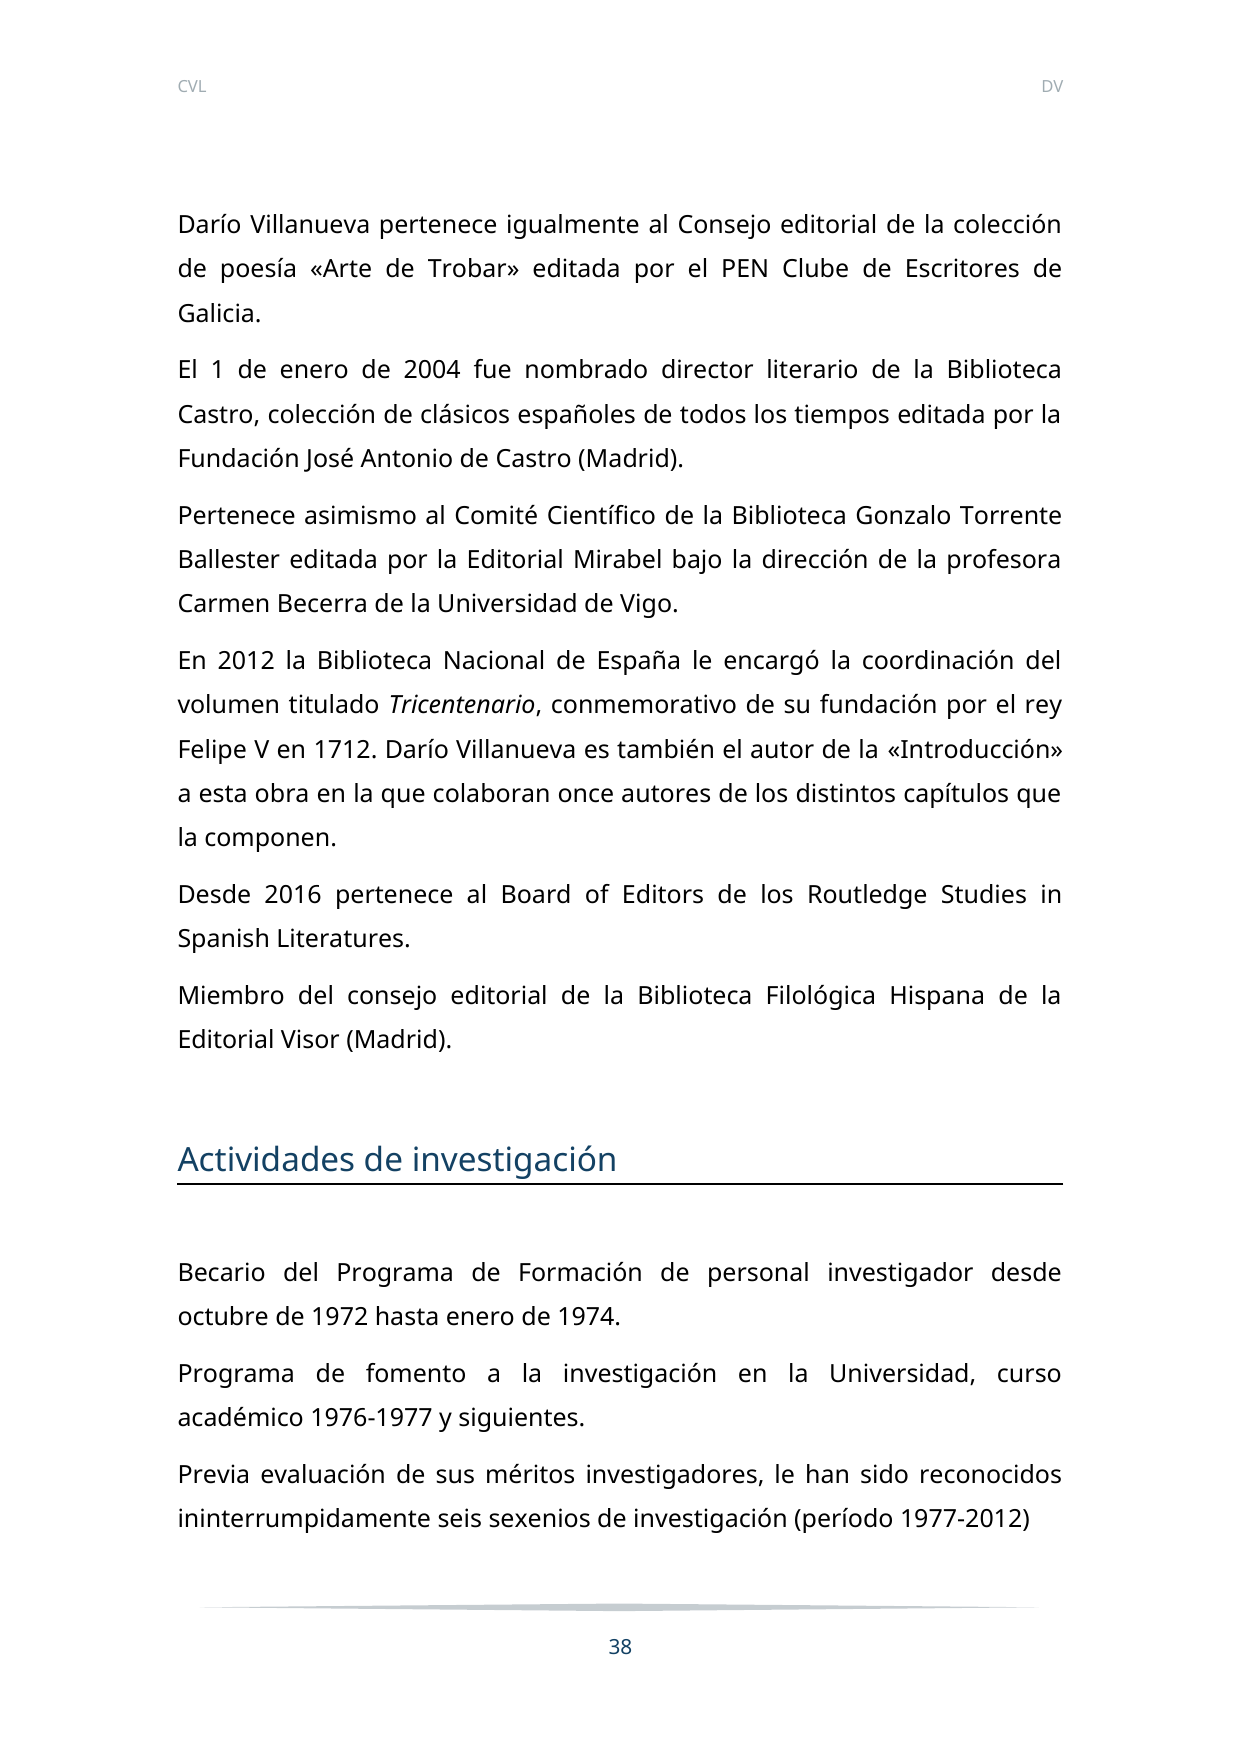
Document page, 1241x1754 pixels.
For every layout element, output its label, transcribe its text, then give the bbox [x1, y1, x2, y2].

text El 1 de enero de 2004 fue nombrado director literario de la Biblioteca Castro, colección de clásicos españoles de todos los tiempos editada por la Fundación José Antonio de Castro (Madrid). [177, 352, 1063, 475]
text Actividades de investigación [177, 1135, 1063, 1183]
text Pertenece asimismo al Comité Científico de la Biblioteca Gonzalo Torrente Ballester editada por bajo la dirección de de la Universidad de Vigo. [177, 497, 1063, 620]
text Darío Villanueva pertenece igualmente al Consejo editorial de la colección de poesía «Arte de Trobar» editada por el PEN Clube de Escritores de Galicia. [177, 207, 1063, 329]
text Desde 2016 pertenece al Board of Editors de los Routledge Studies in Spanish Literatures. [177, 877, 1063, 955]
text Previa evaluación de sus méritos investigadores, le han sido reconocidos ininterrumpidamente seis sexenios de investigación (período 1977-2012) [177, 1457, 1063, 1535]
text Programa de fomento a la investigación en la Universidad, curso académico 1976-1977 y siguientes. [177, 1356, 1063, 1434]
text Becario del Programa de Formación de personal investigador desde octubre de 1972 hasta enero de 1974. [177, 1255, 1063, 1333]
text En 2012 la Biblioteca Nacional de España le encargó la coordinación del volumen titulado Tricentenario, conmemorativo de su fundación por el rey Felipe V en 1712. Darío Villanueva es también el autor de la «Introducción» a esta obra en la que colaboran once autores de los distintos capítulos que la componen. [177, 643, 1063, 854]
text Miembro del consejo editorial de la Biblioteca Filológica Hispana de la Editorial Visor (Madrid). [177, 978, 1063, 1056]
